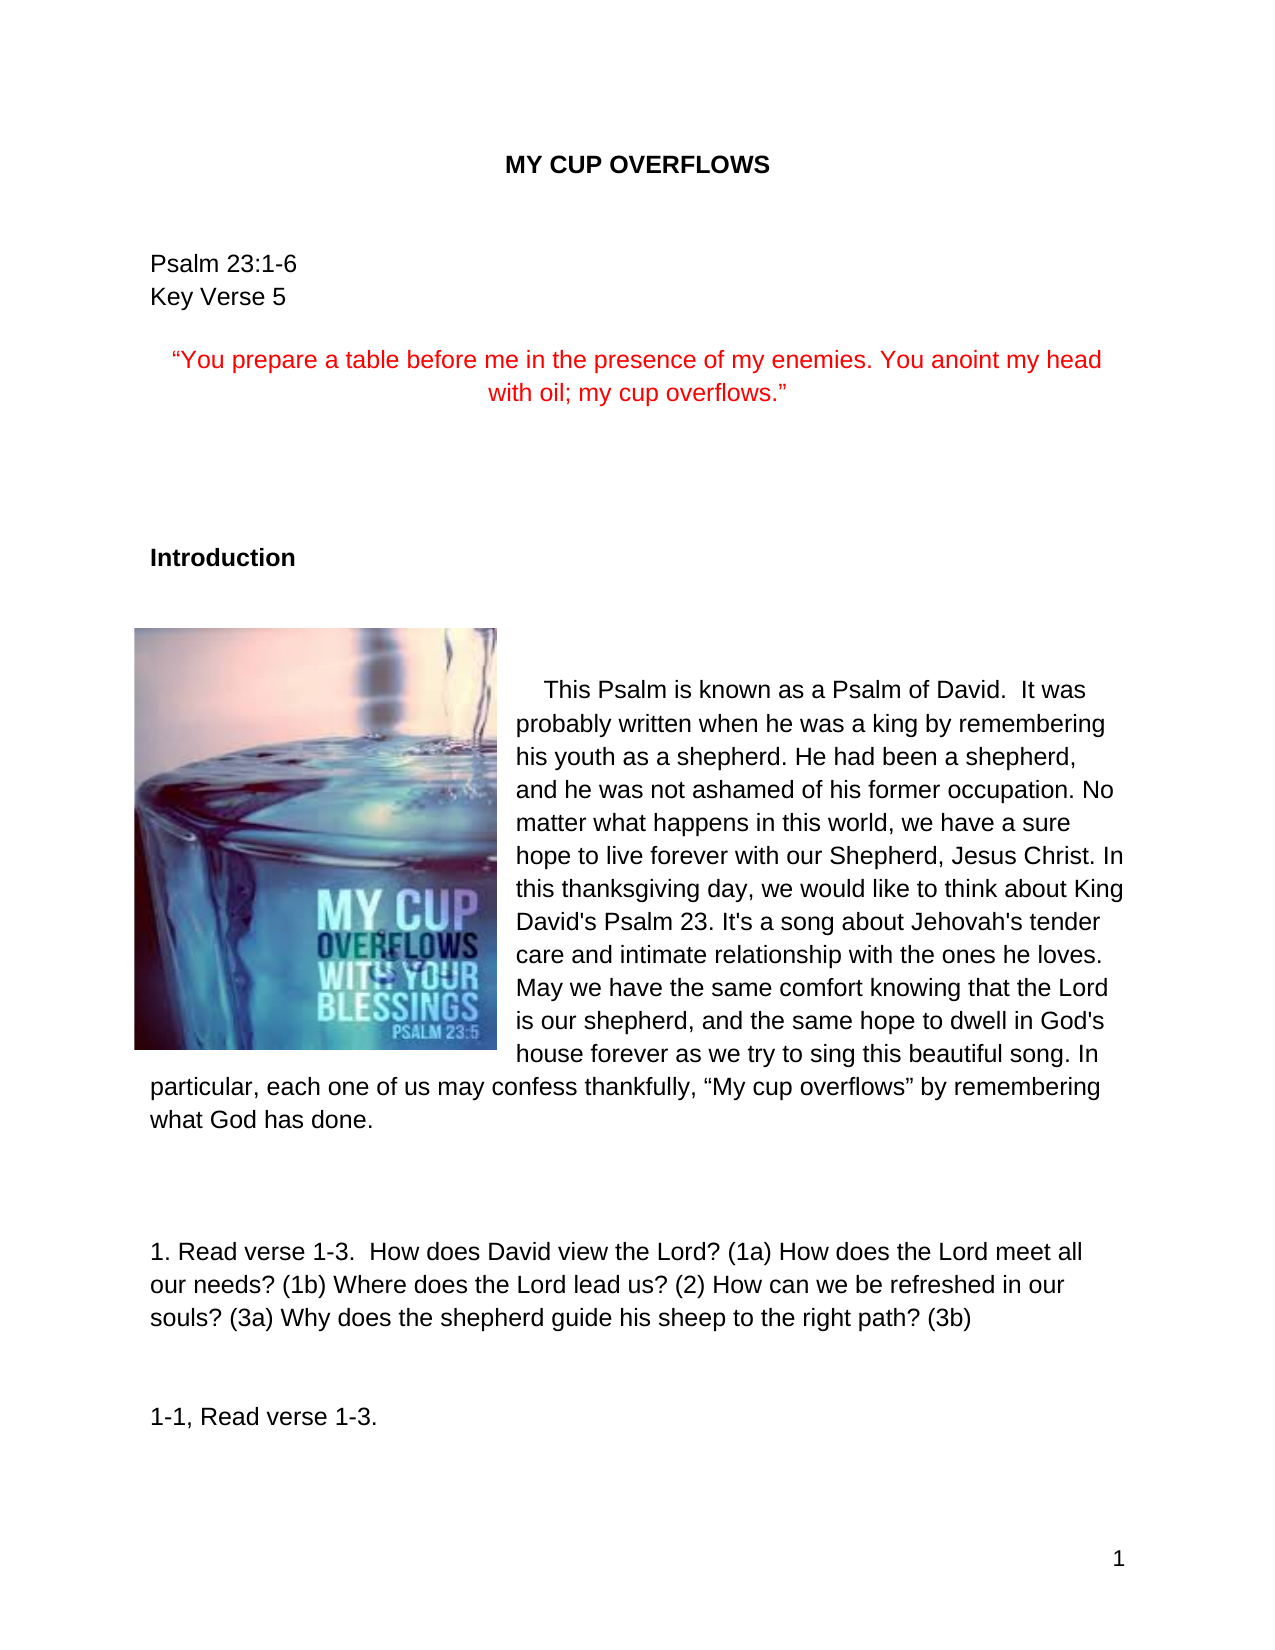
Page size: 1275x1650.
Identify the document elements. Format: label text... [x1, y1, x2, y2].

picture [134, 628, 497, 1050]
text Key Verse 5 [150, 282, 1125, 311]
text MY CUP OVERFLOWS [150, 150, 1125, 179]
text “You prepare a table before me in the presence of my enemies. You anoint my head with oil; my cup overflows.” [150, 345, 1125, 407]
text Psalm 23:1-6 [150, 249, 1125, 278]
text 1-1, Read verse 1-3. [150, 1402, 1125, 1431]
text Introduction [150, 543, 1125, 572]
text 1. Read verse 1-3. How does David view the Lord? (1a) How does the Lord meet all our needs? (1b) Where does the Lord lead us? (2) How can we be refreshed in our souls? (3a) Why does the shepherd guide his sheep to the right path? (3b) [150, 1237, 1125, 1332]
